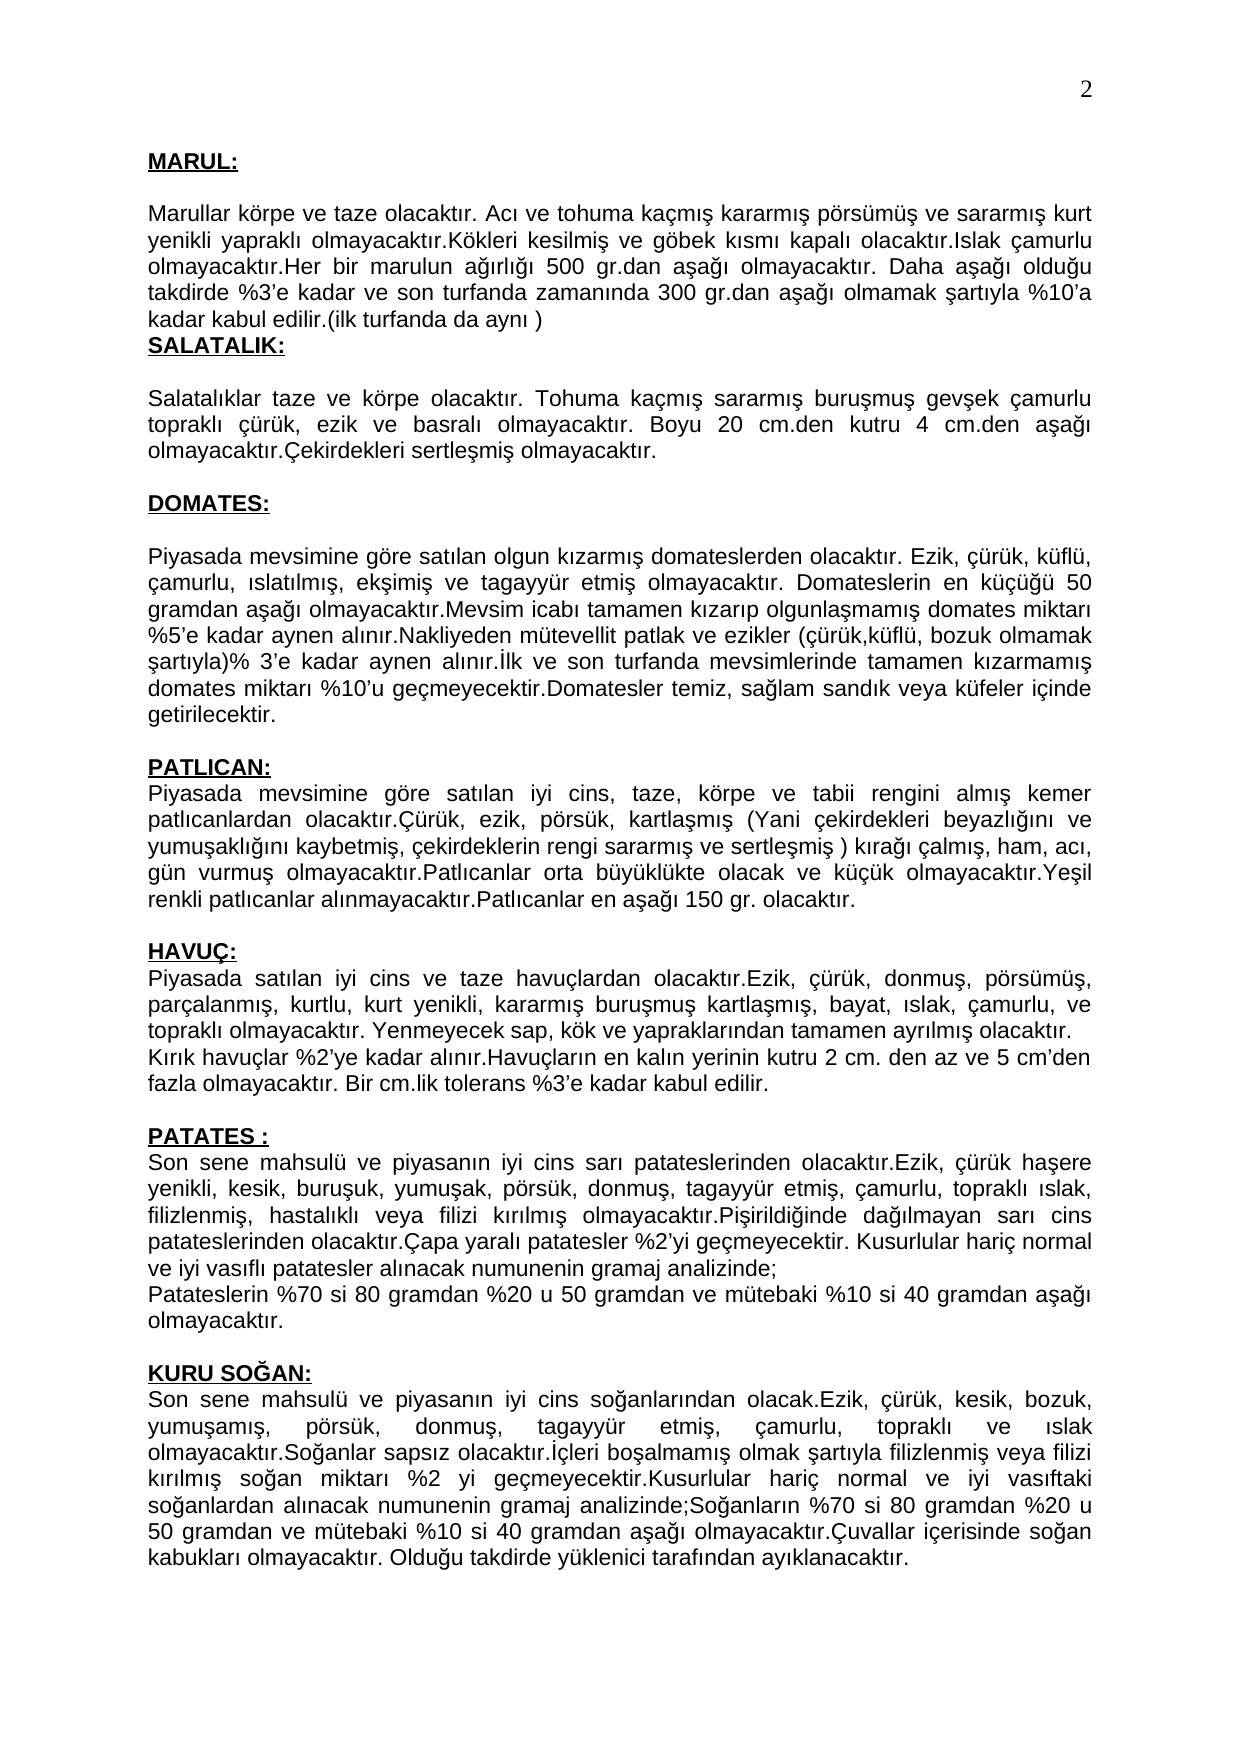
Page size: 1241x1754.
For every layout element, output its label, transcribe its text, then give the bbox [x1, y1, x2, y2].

subtitle PATATES : [148, 1123, 1093, 1149]
subtitle Piyasada satılan iyi cins ve taze havuçlardan olacaktır.Ezik, çürük, donmuş, pörsümüş, parçalanmış, kurtlu, kurt yenikli, kararmış buruşmuş kartlaşmış, bayat, ıslak, çamurlu, ve topraklı olmayacaktır. Yenmeyecek sap, kök ve yapraklarından tamamen ayrılmış olacaktır. [148, 964, 1093, 1044]
subtitle Kırık havuçlar %2’ye kadar alınır.Havuçların en kalın yerinin kutru . den az ve 5 cm’den fazla olmayacaktır. Bir cm.lik tolerans %3’e kadar kabul edilir. [148, 1044, 1093, 1096]
subtitle Piyasada mevsimine göre satılan iyi cins, taze, körpe ve tabii rengini almış kemer patlıcanlardan olacaktır.Çürük, ezik, pörsük, kartlaşmış (Yani çekirdekleri beyazlığını ve yumuşaklığını kaybetmiş, çekirdeklerin rengi sararmış ve sertleşmiş ) kırağı çalmış, ham, acı, gün vurmuş olmayacaktır.Patlıcanlar orta büyüklükte olacak ve küçük olmayacaktır.Yeşil renkli patlıcanlar alınmayacaktır.Patlıcanlar en aşağı 150 gr. olacaktır. [148, 780, 1093, 912]
subtitle SALATALIK: [148, 332, 1093, 358]
subtitle MARUL: [148, 148, 1093, 174]
subtitle Salatalıklar taze ve körpe olacaktır. Tohuma kaçmış sararmış buruşmuş gevşek çamurlu topraklı çürük, ezik ve basralı olmayacaktır. Boyu .den kutru .den aşağı olmayacaktır.Çekirdekleri sertleşmiş olmayacaktır. [148, 385, 1093, 464]
subtitle DOMATES: [148, 490, 1093, 517]
subtitle PATLICAN: [148, 754, 1093, 780]
subtitle Marullar körpe ve taze olacaktır. Acı ve tohuma kaçmış kararmış pörsümüş ve sararmış kurt yenikli yapraklı olmayacaktır.Kökleri kesilmiş ve göbek kısmı kapalı olacaktır.Islak çamurlu olmayacaktır.Her bir marulun ağırlığı 500 gr.dan aşağı olmayacaktır. Daha aşağı olduğu takdirde %3’e kadar ve son turfanda zamanında 300 gr.dan aşağı olmamak şartıyla %10’a kadar kabul edilir.(ilk turfanda da aynı ) [148, 200, 1093, 332]
subtitle Piyasada mevsimine göre satılan olgun kızarmış domateslerden olacaktır. Ezik, çürük, küflü, çamurlu, ıslatılmış, ekşimiş ve tagayyür etmiş olmayacaktır. Domateslerin en küçüğü 50 gramdan aşağı olmayacaktır.Mevsim icabı tamamen kızarıp olgunlaşmamış domates miktarı %5’e kadar aynen alınır.Nakliyeden mütevellit patlak ve ezikler (çürük,küflü, bozuk olmamak şartıyla)% 3’e kadar aynen alınır.İlk ve son turfanda mevsimlerinde tamamen kızarmamış domates miktarı %10’u geçmeyecektir.Domatesler temiz, sağlam sandık veya küfeler içinde getirilecektir. [148, 543, 1093, 727]
subtitle KURU SOĞAN: [148, 1360, 1093, 1386]
subtitle Son sene mahsulü ve piyasanın iyi cins sarı patateslerinden olacaktır.Ezik, çürük haşere yenikli, kesik, buruşuk, yumuşak, pörsük, donmuş, tagayyür etmiş, çamurlu, topraklı ıslak, filizlenmiş, hastalıklı veya filizi kırılmış olmayacaktır.Pişirildiğinde dağılmayan sarı cins patateslerinden olacaktır.Çapa yaralı patatesler %2’yi geçmeyecektir. Kusurlular hariç normal ve iyi vasıflı patatesler alınacak numunenin gramaj analizinde; [148, 1149, 1093, 1281]
subtitle HAVUÇ: [148, 938, 1093, 964]
subtitle Patateslerin %70 si 80 gramdan %20 u 50 gramdan ve mütebaki %10 si 40 gramdan aşağı olmayacaktır. [148, 1281, 1093, 1333]
subtitle Son sene mahsulü ve piyasanın iyi cins soğanlarından olacak.Ezik, çürük, kesik, bozuk, yumuşamış, pörsük, donmuş, tagayyür etmiş, çamurlu, topraklı ve ıslak olmayacaktır.Soğanlar sapsız olacaktır.İçleri boşalmamış olmak şartıyla filizlenmiş veya filizi kırılmış soğan miktarı %2 yi geçmeyecektir.Kusurlular hariç normal ve iyi vasıftaki soğanlardan alınacak numunenin gramaj analizinde;Soğanların %70 si 80 gramdan %20 u 50 gramdan ve mütebaki %10 si 40 gramdan aşağı olmayacaktır.Çuvallar içerisinde soğan kabukları olmayacaktır. Olduğu takdirde yüklenici tarafından ayıklanacaktır. [148, 1386, 1093, 1571]
